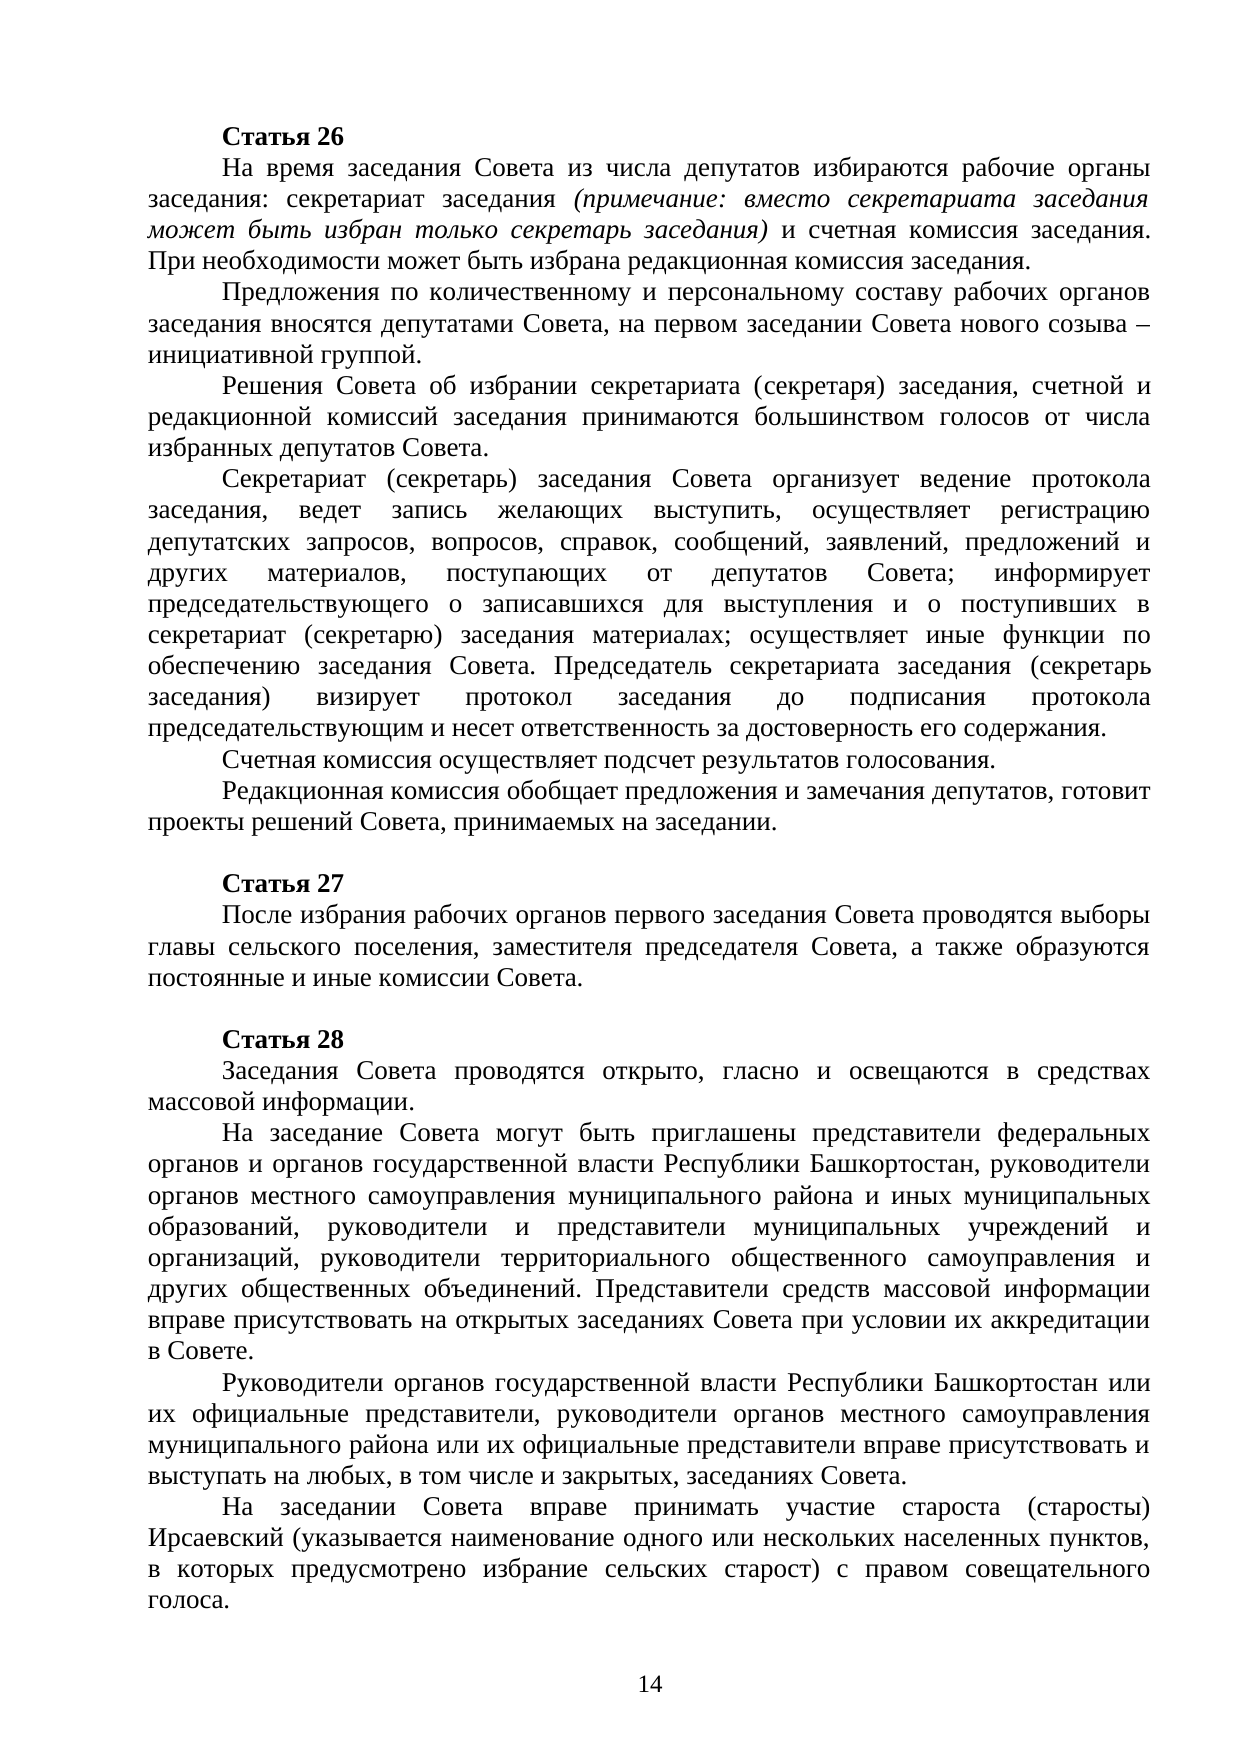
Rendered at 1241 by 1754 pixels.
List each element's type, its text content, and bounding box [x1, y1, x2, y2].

text На заседание Совета могут быть приглашены представители федеральных органов и органов государственной власти Республики Башкортостан, руководители органов местного самоуправления муниципального района и иных муниципальных образований, руководители и представители муниципальных учреждений и организаций, руководители территориального общественного самоуправления и других общественных объединений. Представители средств массовой информации вправе присутствовать на открытых заседаниях Совета при условии их аккредитации в Совете. [148, 1116, 1152, 1366]
text Решения Совета об избрании секретариата (секретаря) заседания, счетной и редакционной комиссий заседания принимаются большинством голосов от числа избранных депутатов Совета. [148, 369, 1152, 462]
text Предложения по количественному и персональному составу рабочих органов заседания вносятся депутатами Совета, на первом заседании Совета нового созыва – инициативной группой. [148, 276, 1152, 369]
text После избрания рабочих органов первого заседания Совета проводятся выборы главы сельского поселения, заместителя председателя Совета, а также образуются постоянные и иные комиссии Совета. [148, 898, 1152, 992]
text На заседании Совета вправе принимать участие староста (старосты) Ирсаевский (указывается наименование одного или нескольких населенных пунктов, в которых предусмотрено избрание сельских старост) с правом совещательного голоса. [148, 1490, 1152, 1615]
text Статья 26 [148, 120, 1152, 151]
text Статья 27 [148, 867, 1152, 898]
text Заседания Совета проводятся открыто, гласно и освещаются в средствах массовой информации. [148, 1054, 1152, 1116]
text Счетная комиссия осуществляет подсчет результатов голосования. [148, 743, 1152, 774]
text Секретариат (секретарь) заседания Совета организует ведение протокола заседания, ведет запись желающих выступить, осуществляет регистрацию депутатских запросов, вопросов, справок, сообщений, заявлений, предложений и других материалов, поступающих от депутатов Совета; информирует председательствующего о записавшихся для выступления и о поступивших в секретариат (секретарю) заседания материалах; осуществляет иные функции по обеспечению заседания Совета. Председатель секретариата заседания (секретарь заседания) визирует протокол заседания до подписания протокола председательствующим и несет ответственность за достоверность его содержания. [148, 462, 1152, 743]
text Статья 28 [148, 1023, 1152, 1054]
text Редакционная комиссия обобщает предложения и замечания депутатов, готовит проекты решений Совета, принимаемых на заседании. [148, 774, 1152, 836]
text Руководители органов государственной власти Республики Башкортостан или их официальные представители, руководители органов местного самоуправления муниципального района или их официальные представители вправе присутствовать и выступать на любых, в том числе и закрытых, заседаниях Совета. [148, 1366, 1152, 1490]
text На время заседания Совета из числа депутатов избираются рабочие органы заседания: секретариат заседания (примечание: вместо секретариата заседания может быть избран только секретарь заседания) и счетная комиссия заседания. При необходимости может быть избрана редакционная комиссия заседания. [148, 151, 1152, 276]
